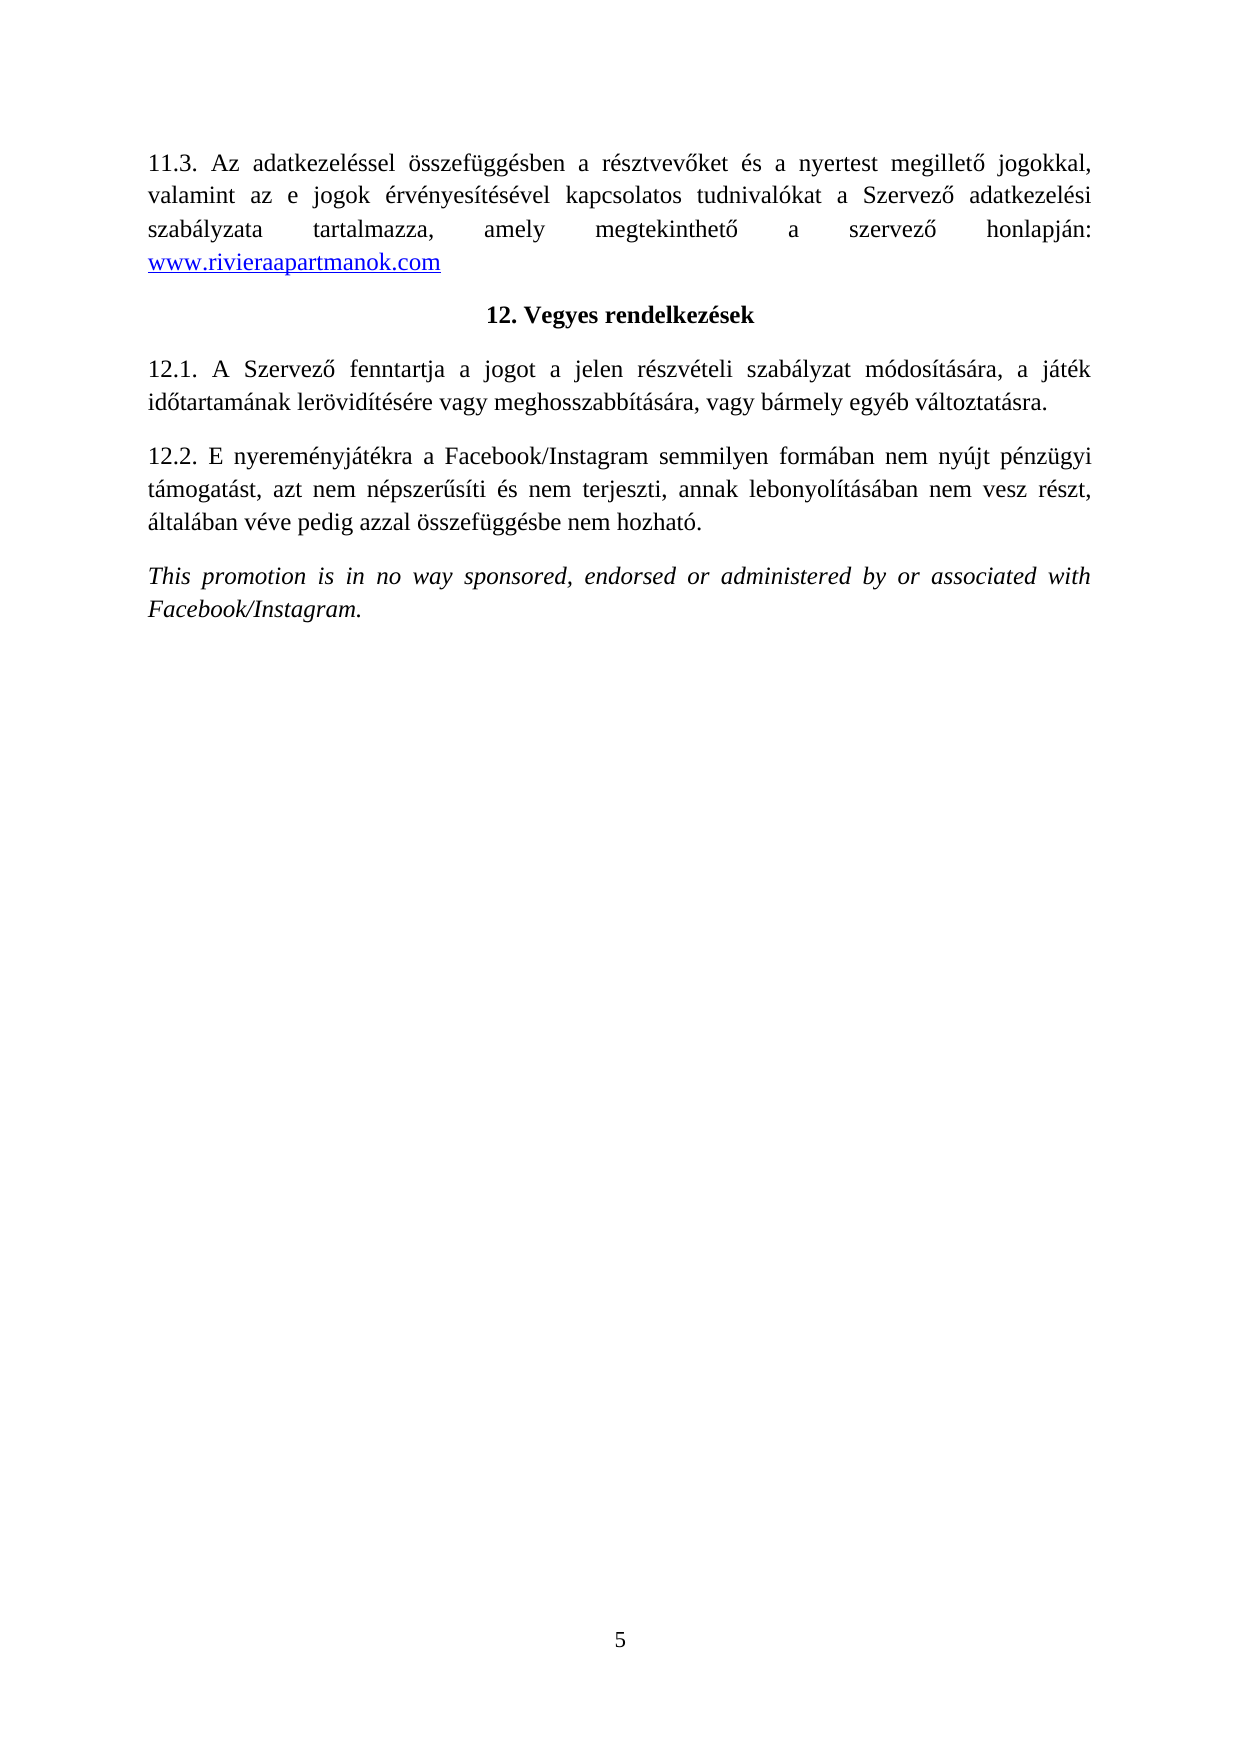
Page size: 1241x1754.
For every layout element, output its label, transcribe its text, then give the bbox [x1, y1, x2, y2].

text 11.3. Az adatkezeléssel összefüggésben a résztvevőket és a nyertest megillető jogokkal, valamint az e jogok érvényesítésével kapcsolatos tudnivalókat a Szervező adatkezelési szabályzata tartalmazza, amely megtekinthető a szervező honlapján: www.rivieraapartmanok.com [148, 148, 1093, 275]
text 12.2. E nyereményjátékra a Facebook/Instagram semmilyen formában nem nyújt pénzügyi támogatást, azt nem népszerűsíti és nem terjeszti, annak lebonyolításában nem vesz részt, általában véve pedig azzal összefüggésbe nem hozható. [148, 441, 1093, 536]
text 12. Vegyes rendelkezések [148, 301, 1093, 329]
text This promotion is in no way sponsored, endorsed or administered by or associated with Facebook/Instagram. [148, 561, 1093, 623]
text 12.1. A Szervező fenntartja a jogot a jelen részvételi szabályzat módosítására, a játék időtartamának lerövidítésére vagy meghosszabbítására, vagy bármely egyéb változtatásra. [148, 354, 1093, 416]
